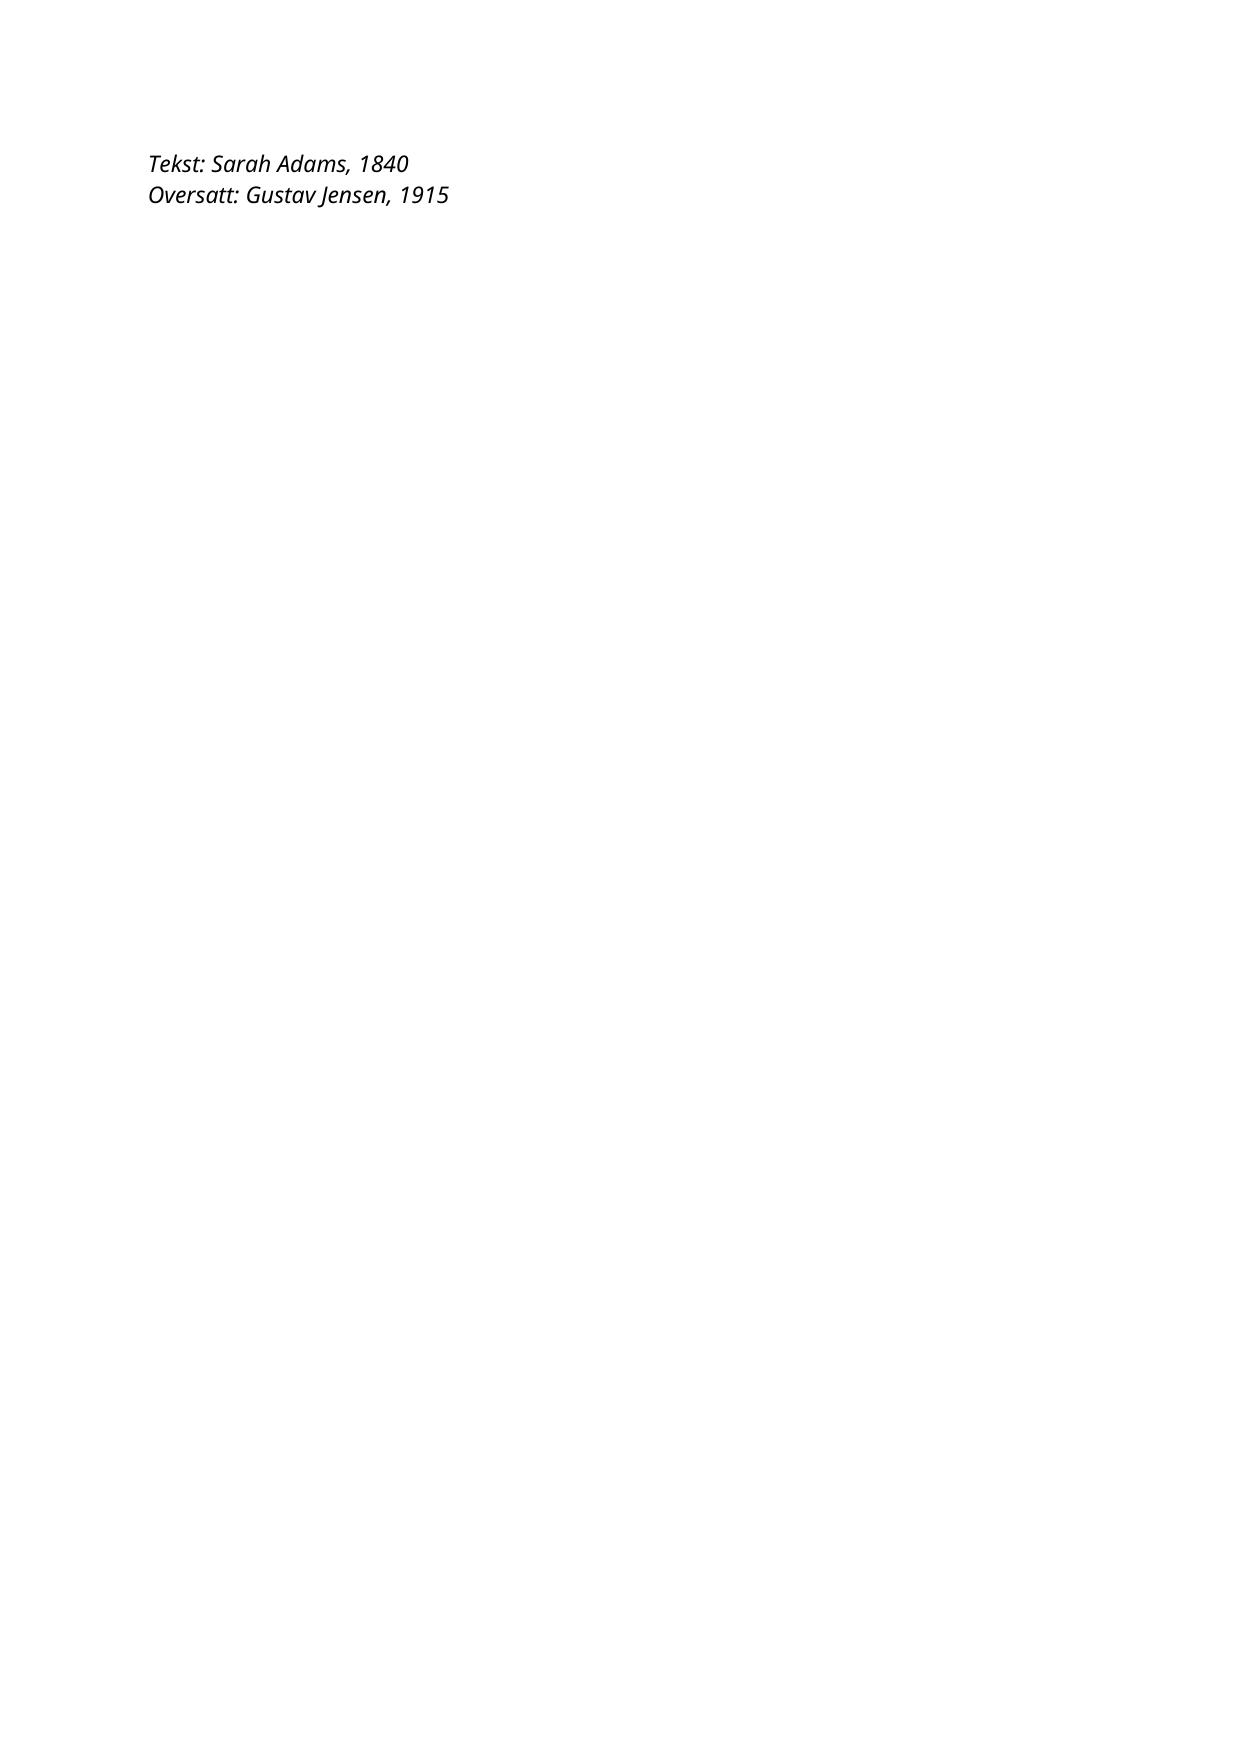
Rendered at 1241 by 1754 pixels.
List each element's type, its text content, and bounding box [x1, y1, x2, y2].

text Tekst: Sarah Adams, 1840 Oversatt: Gustav Jensen, 1915 [148, 148, 1093, 210]
